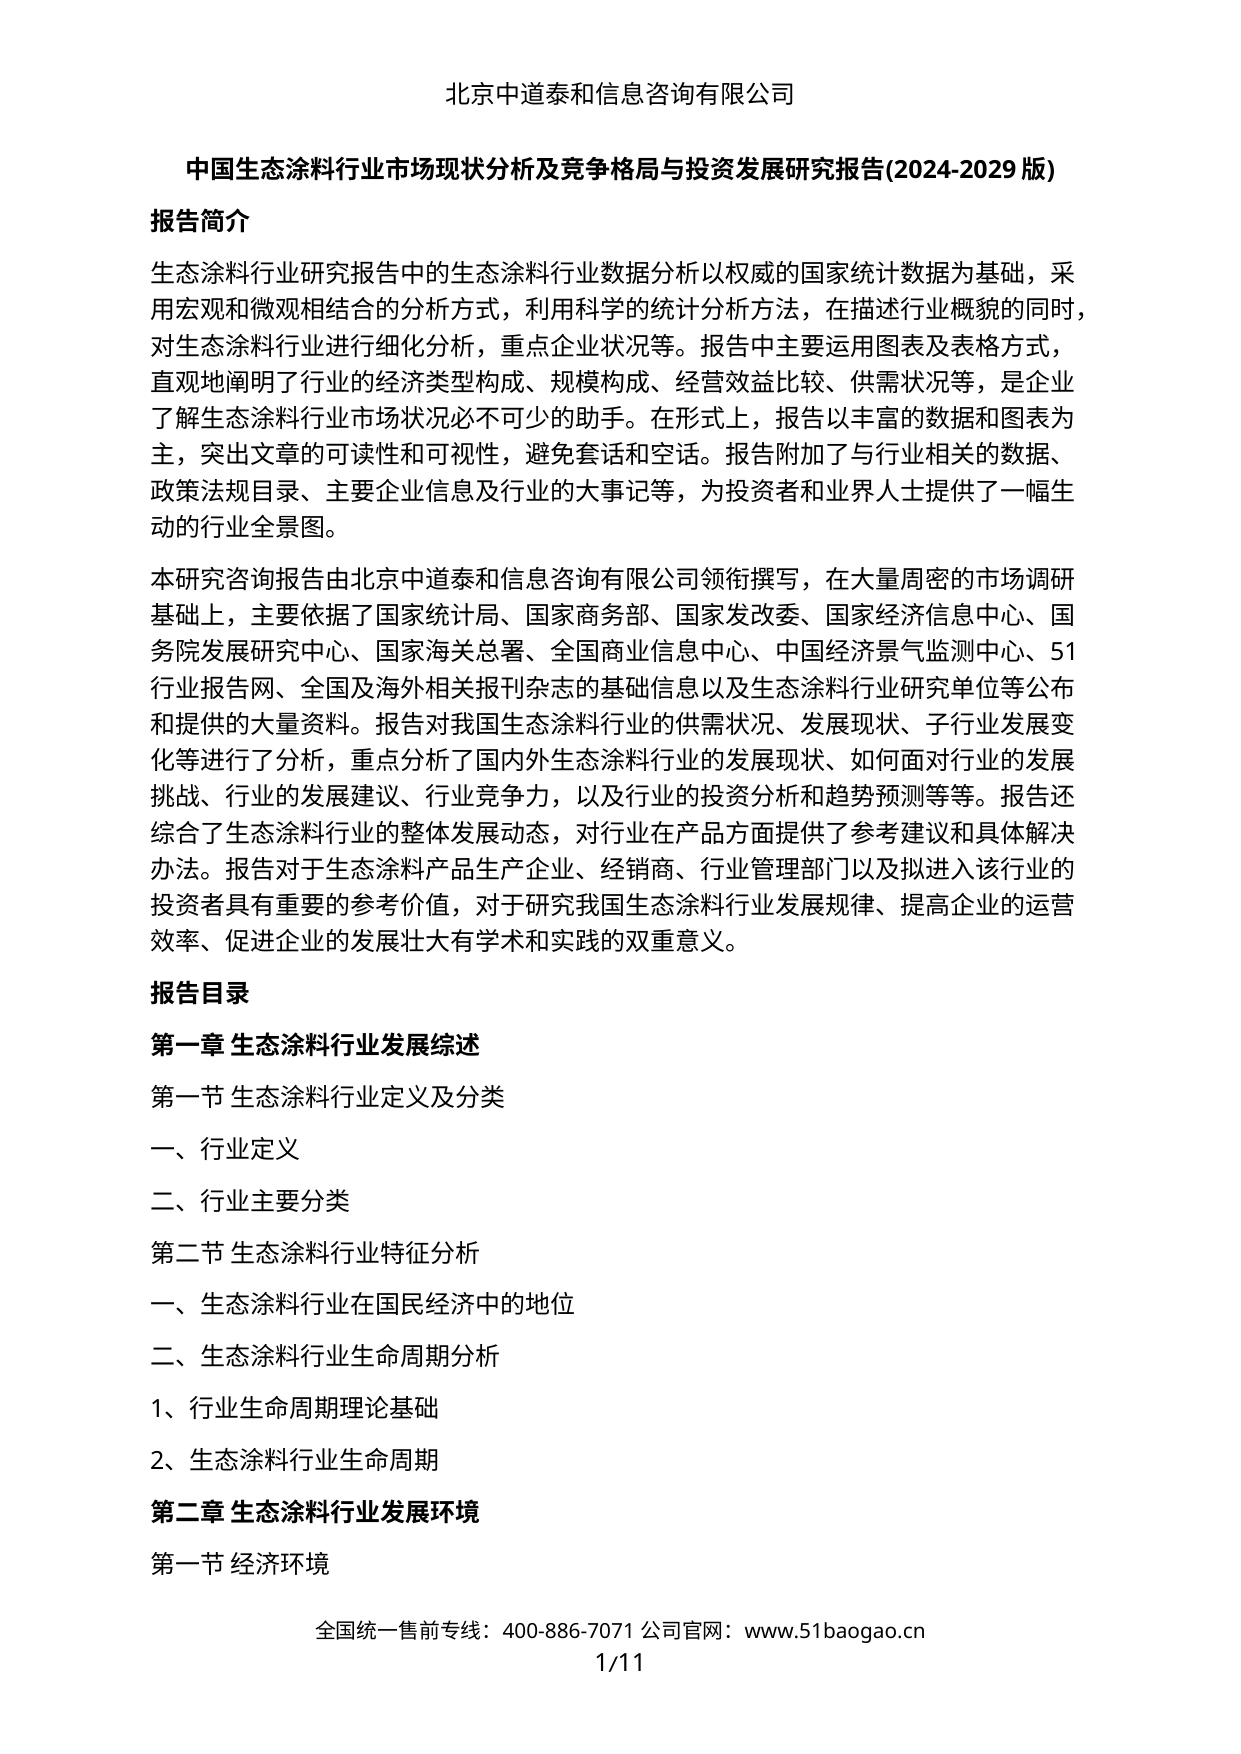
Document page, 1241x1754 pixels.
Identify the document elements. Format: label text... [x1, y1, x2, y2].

text 第二章 生态涂料行业发展环境 [150, 1492, 1090, 1529]
text 报告目录 [150, 974, 1090, 1010]
text 中国生态涂料行业市场现状分析及竞争格局与投资发展研究报告(2024-2029版) [150, 150, 1090, 186]
text 一、行业定义 [150, 1129, 1090, 1166]
text 二、生态涂料行业生命周期分析 [150, 1337, 1090, 1373]
text 二、行业主要分类 [150, 1181, 1090, 1217]
text 第一章 生态涂料行业发展综述 [150, 1026, 1090, 1062]
text 报告简介 [150, 202, 1090, 238]
text 2、生态涂料行业生命周期 [150, 1441, 1090, 1477]
text 本研究咨询报告由北京中道泰和信息咨询有限公司领衔撰写，在大量周密的市场调研基础上，主要依据了国家统计局、国家商务部、国家发改委、国家经济信息中心、国务院发展研究中心、国家海关总署、全国商业信息中心、中国经济景气监测中心、51行业报告网、全国及海外相关报刊杂志的基础信息以及生态涂料行业研究单位等公布和提供的大量资料。报告对我国生态涂料行业的供需状况、发展现状、子行业发展变化等进行了分析，重点分析了国内外生态涂料行业的发展现状、如何面对行业的发展挑战、行业的发展建议、行业竞争力，以及行业的投资分析和趋势预测等等。报告还综合了生态涂料行业的整体发展动态，对行业在产品方面提供了参考建议和具体解决办法。报告对于生态涂料产品生产企业、经销商、行业管理部门以及拟进入该行业的投资者具有重要的参考价值，对于研究我国生态涂料行业发展规律、提高企业的运营效率、促进企业的发展壮大有学术和实践的双重意义。 [150, 559, 1090, 958]
text 生态涂料行业研究报告中的生态涂料行业数据分析以权威的国家统计数据为基础，采用宏观和微观相结合的分析方式，利用科学的统计分析方法，在描述行业概貌的同时，对生态涂料行业进行细化分析，重点企业状况等。报告中主要运用图表及表格方式，直观地阐明了行业的经济类型构成、规模构成、经营效益比较、供需状况等，是企业了解生态涂料行业市场状况必不可少的助手。在形式上，报告以丰富的数据和图表为主，突出文章的可读性和可视性，避免套话和空话。报告附加了与行业相关的数据、政策法规目录、主要企业信息及行业的大事记等，为投资者和业界人士提供了一幅生动的行业全景图。 [150, 254, 1090, 544]
text 第一节 经济环境 [150, 1544, 1090, 1581]
text 第二节 生态涂料行业特征分析 [150, 1233, 1090, 1269]
text 1、行业生命周期理论基础 [150, 1389, 1090, 1425]
text 一、生态涂料行业在国民经济中的地位 [150, 1285, 1090, 1321]
text 第一节 生态涂料行业定义及分类 [150, 1077, 1090, 1114]
